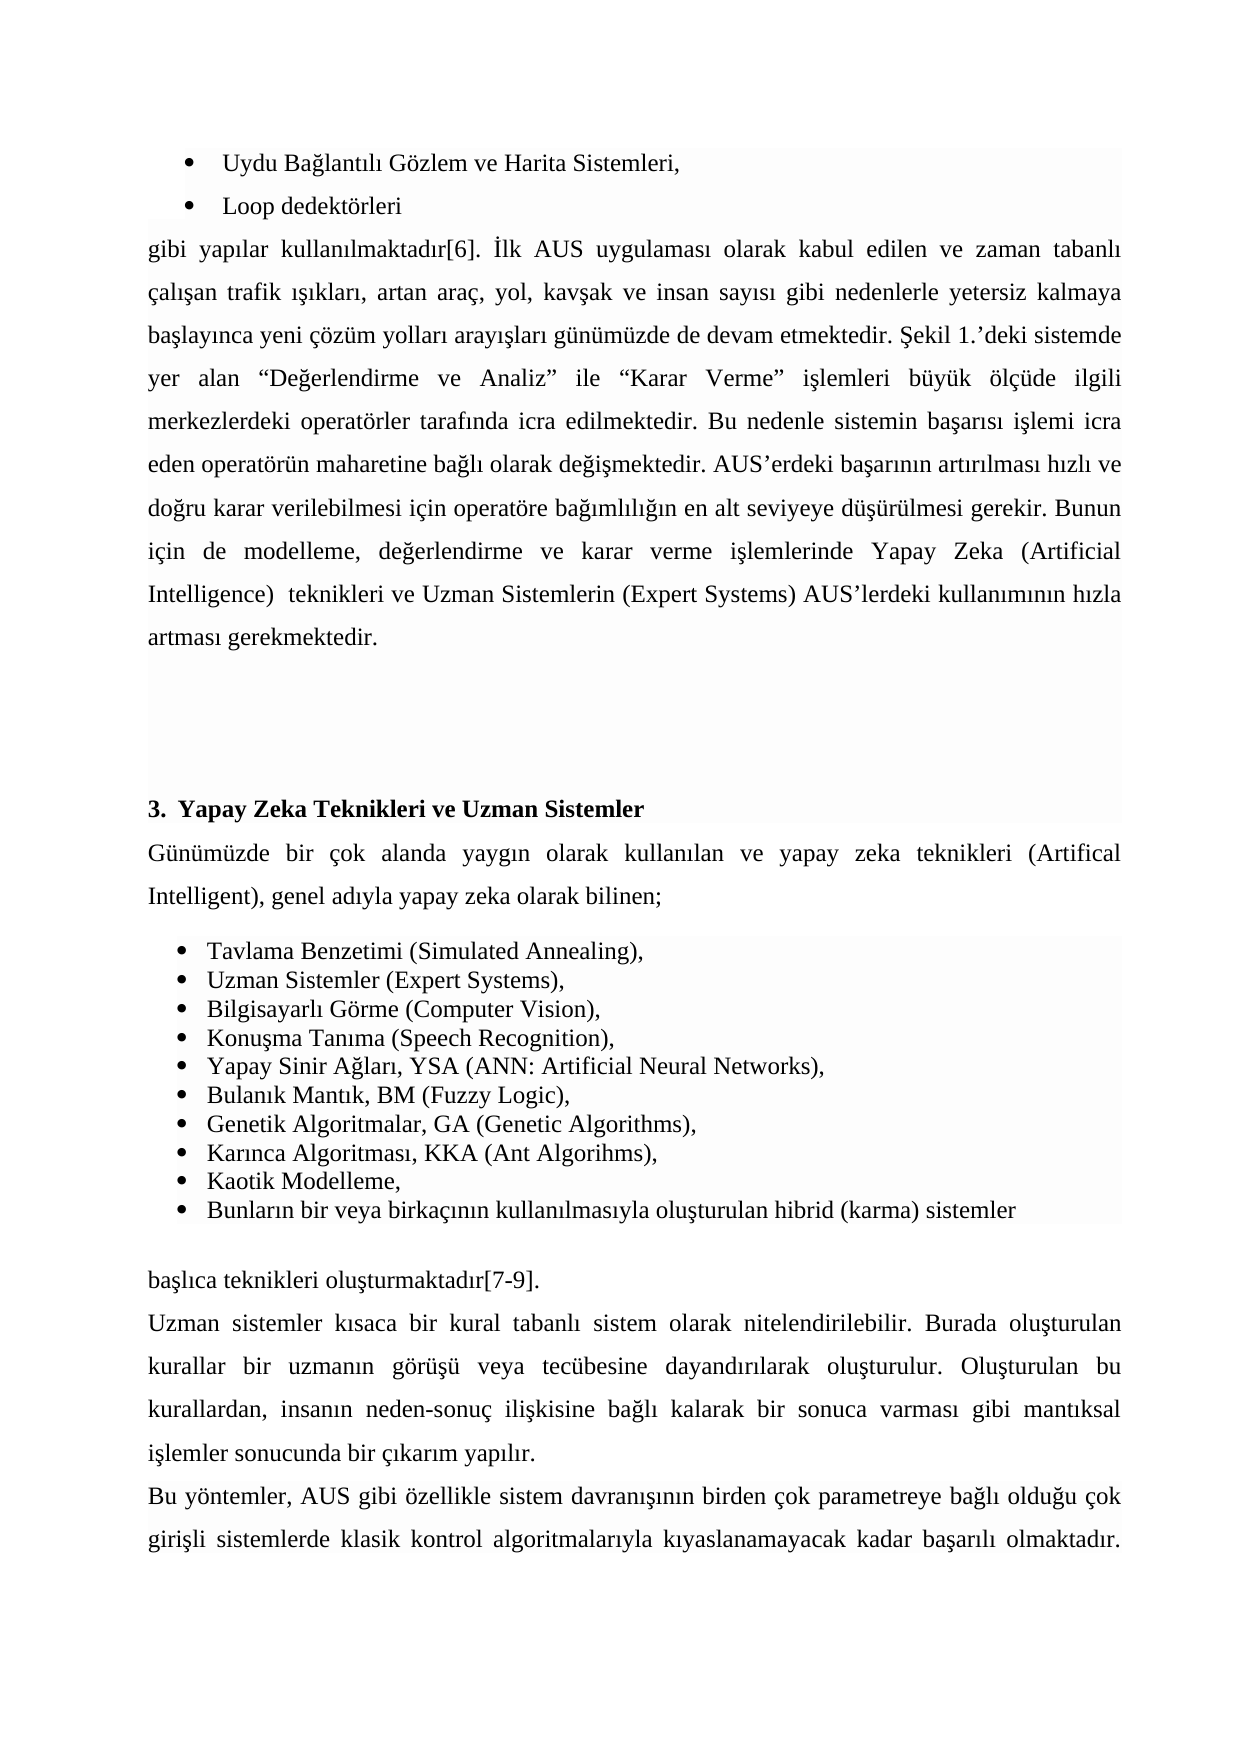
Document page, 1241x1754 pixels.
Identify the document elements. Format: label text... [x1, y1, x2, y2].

text başlıca teknikleri oluşturmaktadır[7-9]. [148, 1265, 1122, 1294]
list Konuşma Tanıma (Speech Recognition), [177, 1023, 1122, 1051]
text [148, 1481, 1122, 1553]
text Uzman sistemler kısaca bir kural tabanlı sistem olarak nitelendirilebilir. Burada oluşturulan kurallar bir uzmanın görüşü veya tecübesine dayandırılarak oluşturulur. Oluşturulan bu kurallardan, insanın neden-sonuç ilişkisine bağlı kalarak bir sonuca varması gibi mantıksal işlemler sonucunda bir çıkarım yapılır. [148, 1308, 1122, 1466]
list Uydu Bağlantılı Gözlem ve Harita Sistemleri, [185, 148, 1122, 176]
list Bulanık Mantık, BM (Fuzzy Logic), [177, 1080, 1122, 1109]
list Kaotik Modelleme, [177, 1166, 1122, 1195]
list Karınca Algoritması, KKA (Ant Algorihms), [177, 1138, 1122, 1166]
list Uzman Sistemler (Expert Systems), [177, 965, 1122, 994]
list Bunların bir veya birkaçının kullanılmasıyla oluşturulan hibrid (karma) sistemler [177, 1195, 1122, 1224]
list Yapay Sinir Ağları, YSA (ANN: Artificial Neural Networks), [177, 1051, 1122, 1080]
list Loop dedektörleri [185, 191, 1122, 219]
text Günümüzde bir çok alanda yaygın olarak kullanılan ve yapay zeka teknikleri (Artifical Intelligent), genel adıyla yapay zeka olarak bilinen; [148, 838, 1122, 909]
text gibi yapılar kullanılmaktadır[6]. İlk AUS uygulaması olarak kabul edilen ve zaman tabanlı çalışan trafik ışıkları, artan araç, yol, kavşak ve insan sayısı gibi nedenlerle yetersiz kalmaya başlayınca yeni çözüm yolları arayışları günümüzde de devam etmektedir. Şekil 1.’deki sistemde yer alan “Değerlendirme ve Analiz” ile “Karar Verme” işlemleri büyük ölçüde ilgili merkezlerdeki operatörler tarafında icra edilmektedir. Bu nedenle sistemin başarısı işlemi icra eden operatörün maharetine bağlı olarak değişmektedir. AUS’erdeki başarının artırılması hızlı ve doğru karar verilebilmesi için operatöre bağımlılığın en alt seviyeye düşürülmesi gerekir. Bunun için de modelleme, değerlendirme ve karar verme işlemlerinde Yapay Zeka (Artificial Intelligence) teknikleri ve Uzman Sistemlerin (Expert Systems) AUS’lerdeki kullanımının hızla artması gerekmektedir. [148, 234, 1122, 651]
list Tavlama Benzetimi (Simulated Annealing), [177, 936, 1122, 965]
list Genetik Algoritmalar, GA (Genetic Algorithms), [177, 1109, 1122, 1138]
list Yapay Zeka Teknikleri ve Uzman Sistemler [148, 794, 1122, 823]
list Bilgisayarlı Görme (Computer Vision), [177, 994, 1122, 1023]
